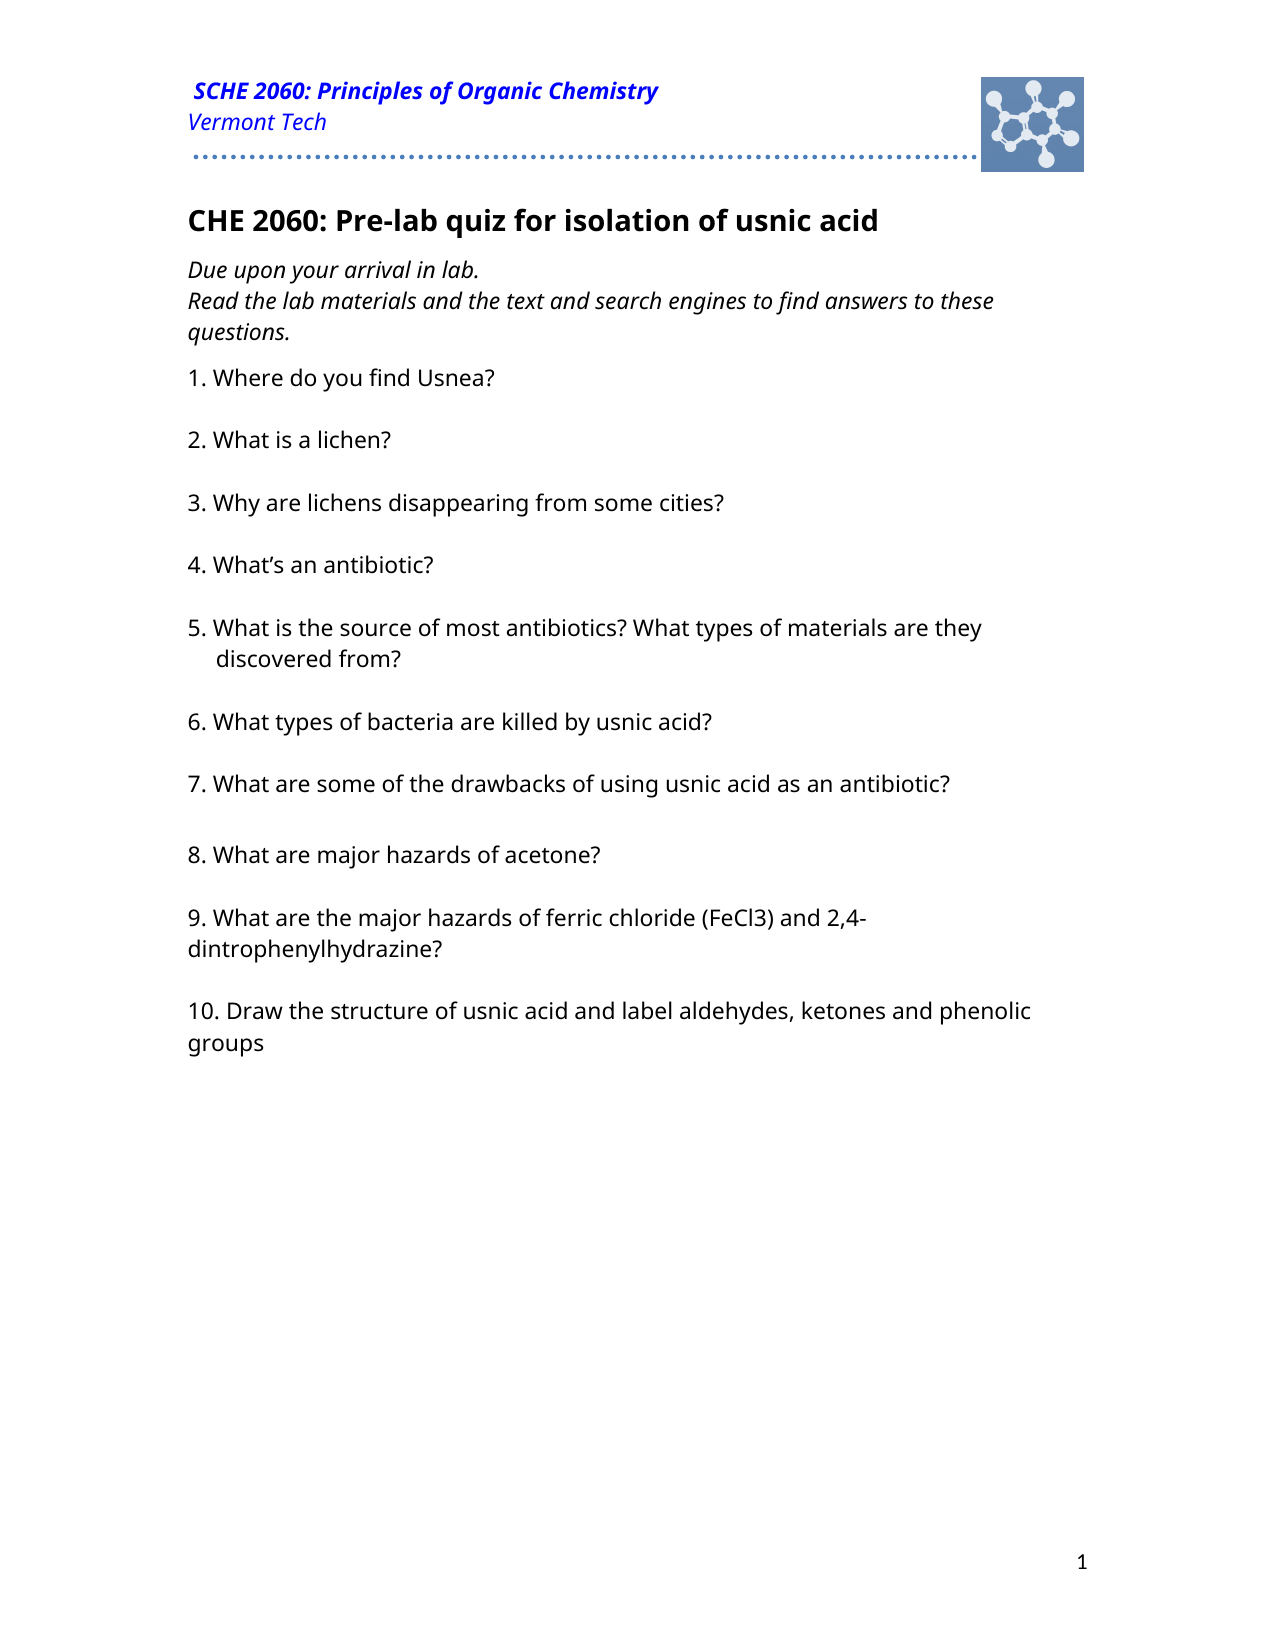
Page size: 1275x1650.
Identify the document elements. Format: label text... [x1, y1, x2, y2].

text 5. What is the source of most antibiotics? What types of materials are they discovered from? [187, 612, 1087, 674]
text 3. Why are lichens disappearing from some cities? [187, 487, 1087, 518]
text Due upon your arrival in lab. [187, 254, 1087, 285]
text Read the lab materials and the text and search engines to find answers to these questions. [187, 285, 1087, 348]
text 9. What are the major hazards of ferric chloride (FeCl3) and 2,4-dintrophenylhydrazine? [187, 901, 1087, 964]
text 4. What’s an antibiotic? [187, 549, 1087, 581]
text 7. What are some of the drawbacks of using usnic acid as an antibiotic? [187, 768, 1087, 799]
text 1. Where do you find Usnea? [187, 362, 1087, 393]
text 6. What types of bacteria are killed by usnic acid? [187, 706, 1087, 737]
text 2. What is a lichen? [187, 424, 1087, 456]
text 8. What are major hazards of acetone? [187, 839, 1087, 870]
text CHE 2060: Pre-lab quiz for isolation of usnic acid [187, 200, 1087, 240]
text 10. Draw the structure of usnic acid and label aldehydes, ketones and phenolic groups [187, 995, 1087, 1058]
